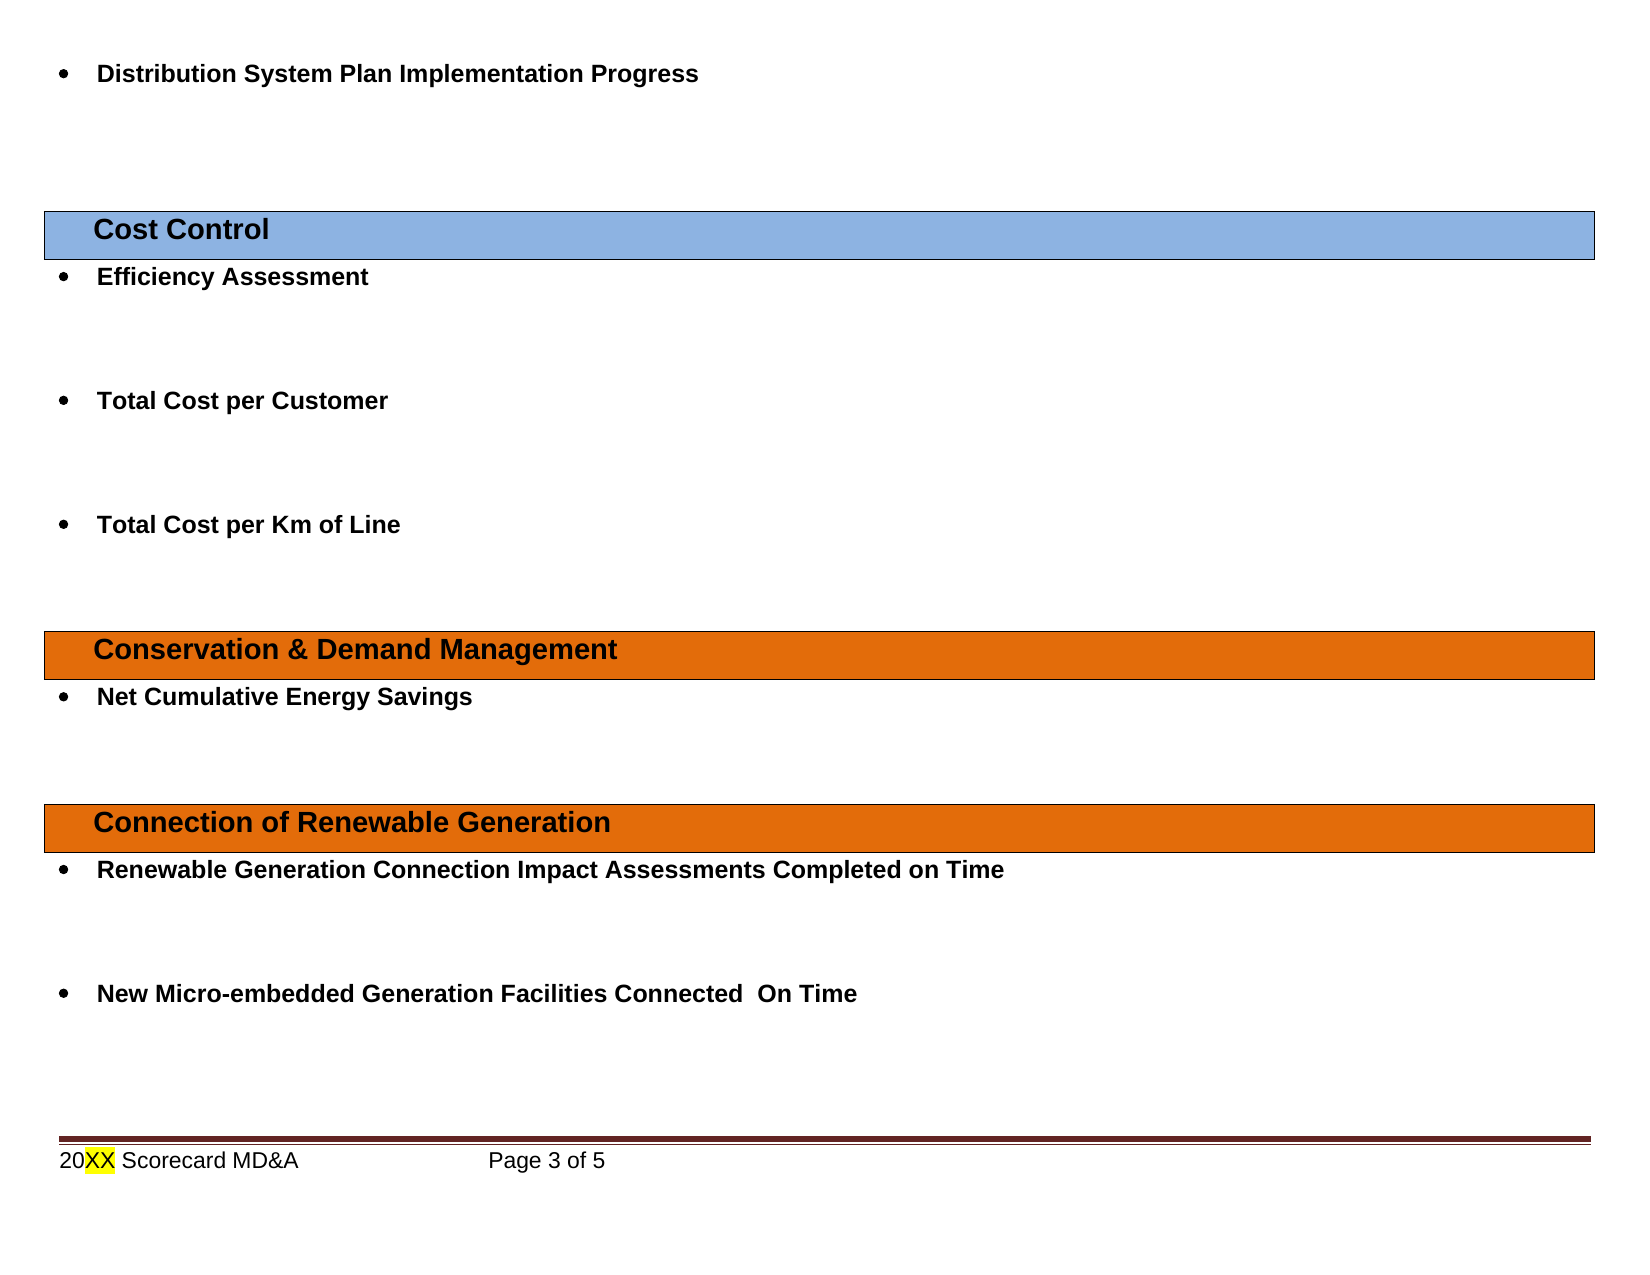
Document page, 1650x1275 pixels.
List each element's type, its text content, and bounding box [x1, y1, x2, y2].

list New Micro-embedded Generation Facilities Connected On Time [59, 979, 1593, 1007]
table_header Conservation & Demand Management [45, 632, 1594, 679]
list Efficiency Assessment [59, 262, 1593, 291]
table_header Connection of Renewable Generation [45, 805, 1594, 852]
list Total Cost per Km of Line [59, 509, 1593, 538]
list Distribution System Plan Implementation Progress [59, 59, 1593, 88]
list Net Cumulative Energy Savings [59, 682, 1593, 711]
table_header Cost Control [45, 212, 1594, 259]
list Renewable Generation Connection Impact Assessments Completed on Time [59, 855, 1593, 884]
list Total Cost per Customer [59, 386, 1593, 414]
